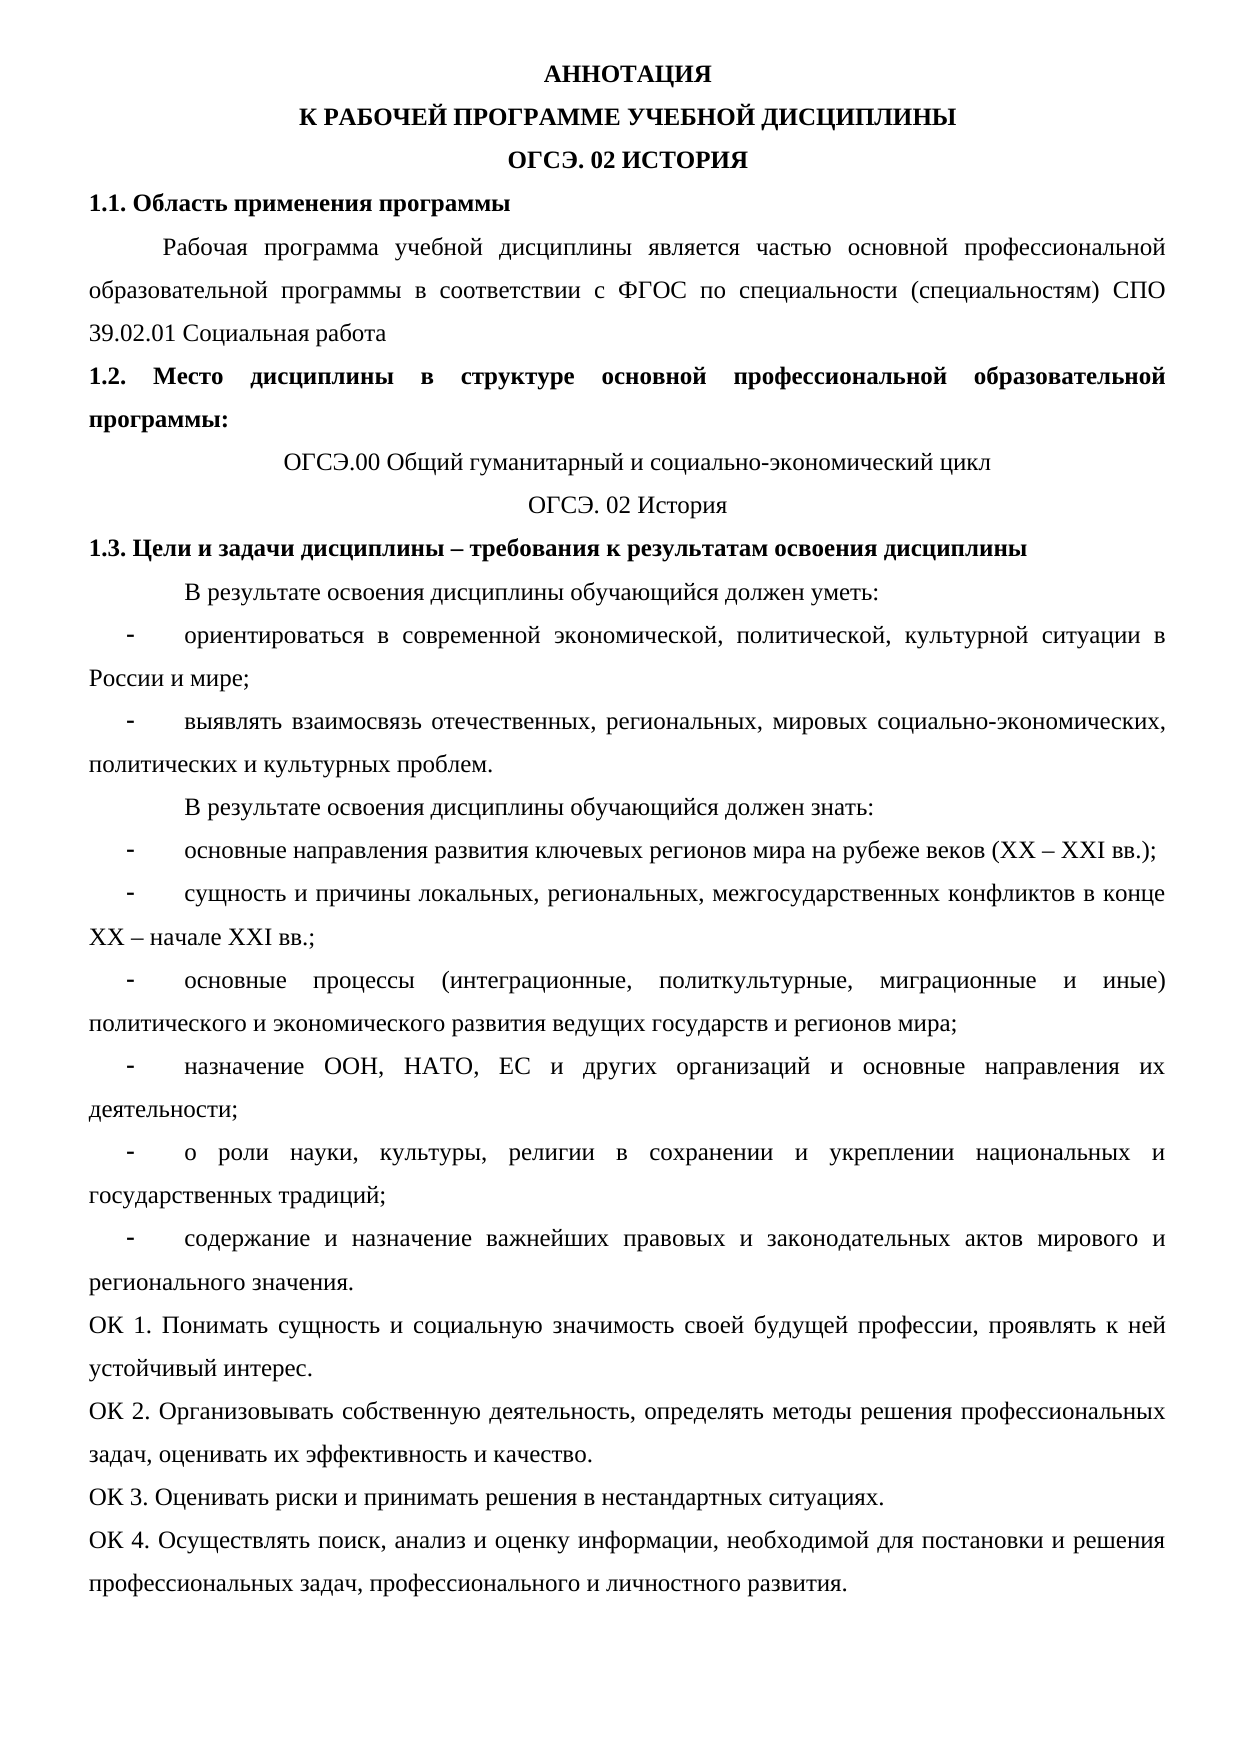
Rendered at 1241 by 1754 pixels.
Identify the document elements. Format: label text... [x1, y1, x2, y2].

text ОК 4. Осуществлять поиск, анализ и оценку информации, необходимой для постановки и решения профессиональных задач, профессионального и личностного развития. [89, 1525, 1167, 1597]
list основные направления развития ключевых регионов мира на рубеже веков (XX – XXI вв.); [89, 835, 1167, 864]
text OК 1. Понимать сущность и социальную значимость своей будущей профессии, проявлять к ней устойчивый интерес. [89, 1310, 1167, 1382]
text аннотация [89, 59, 1167, 88]
text ОК 3. Оценивать риски и принимать решения в нестандартных ситуациях. [89, 1482, 1167, 1511]
text К РАБОЧЕЙ ПРОГРАММЕ учебной дисциплины [89, 102, 1167, 131]
text Рабочая программа учебной дисциплины является частью основной профессиональной образовательной программы в соответствии с ФГОС по специальности (специальностям) СПО 39.02.01 Социальная работа [89, 232, 1167, 347]
text ОГСЭ. 02 История [89, 490, 1167, 519]
list содержание и назначение важнейших правовых и законодательных актов мирового и регионального значения. [89, 1223, 1167, 1295]
text 1.2. Место дисциплины в структуре основной профессиональной образовательной программы: [89, 361, 1167, 433]
list основные процессы (интеграционные, политкультурные, миграционные и иные) политического и экономического развития ведущих государств и регионов мира; [89, 965, 1167, 1037]
list выявлять взаимосвязь отечественных, региональных, мировых социально-экономических, политических и культурных проблем. [89, 706, 1167, 778]
text ОГСЭ.00 Общий гуманитарный и социально-экономический цикл [89, 447, 1186, 476]
text 1.3. Цели и задачи дисциплины – требования к результатам освоения дисциплины [89, 533, 1167, 562]
text ОГСЭ. 02 ИСТОРИЯ [89, 145, 1167, 174]
list сущность и причины локальных, региональных, межгосударственных конфликтов в конце XX – начале XXI вв.; [89, 878, 1167, 950]
text 1.1. Область применения программы [89, 188, 1167, 217]
list о роли науки, культуры, религии в сохранении и укреплении национальных и государственных традиций; [89, 1137, 1167, 1209]
text В результате освоения дисциплины обучающийся должен знать: [89, 792, 1167, 821]
text ОК 2. Организовывать собственную деятельность, определять методы решения профессиональных задач, оценивать их эффективность и качество. [89, 1396, 1167, 1468]
text В результате освоения дисциплины обучающийся должен уметь: [89, 577, 1167, 605]
list назначение ООН, НАТО, ЕС и других организаций и основные направления их деятельности; [89, 1051, 1167, 1123]
list ориентироваться в современной экономической, политической, культурной ситуации в России и мире; [89, 620, 1167, 692]
